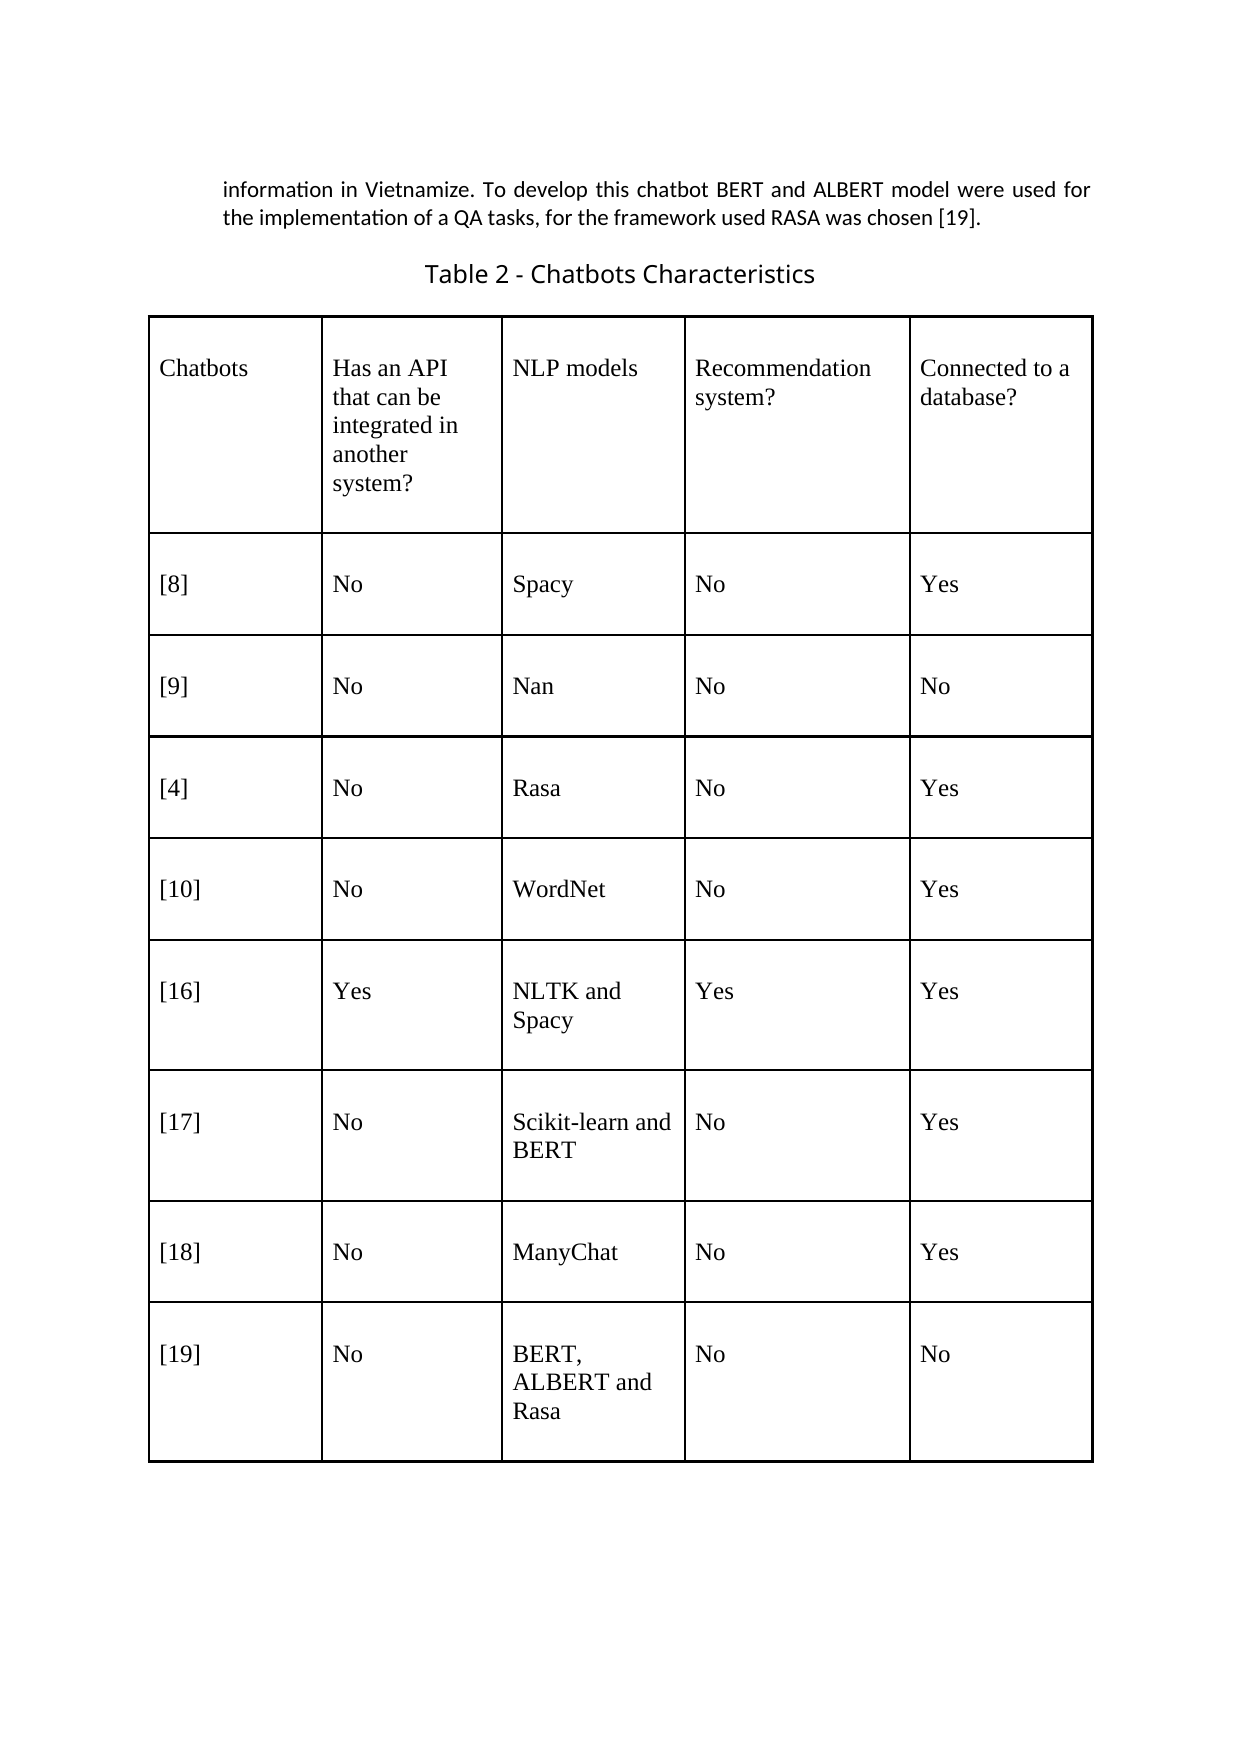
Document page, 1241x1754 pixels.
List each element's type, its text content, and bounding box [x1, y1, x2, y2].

table_cell No [323, 636, 501, 735]
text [223, 175, 1093, 231]
table_cell No [686, 1071, 909, 1199]
table_cell Yes [911, 1071, 1091, 1199]
table_cell ManyChat [503, 1202, 684, 1301]
table_cell Scikit-learn and BERT [503, 1071, 684, 1199]
table_cell No [323, 1071, 501, 1199]
table_header Has an API that can be integrated in another system? [323, 318, 501, 532]
table_cell No [686, 839, 909, 939]
table_cell WordNet [503, 839, 684, 939]
table_cell [19] [150, 1303, 321, 1460]
table_header NLP models [503, 318, 684, 532]
table_cell Nan [503, 636, 684, 735]
table_cell Spacy [503, 534, 684, 634]
table_cell Yes [323, 941, 501, 1069]
table_cell No [686, 534, 909, 634]
table_cell [16] [150, 941, 321, 1069]
table_cell No [323, 1202, 501, 1301]
subtitle Table 2 - Chatbots Characteristics [148, 256, 1093, 290]
table_cell Yes [686, 941, 909, 1069]
table_cell No [323, 738, 501, 837]
table_cell Yes [911, 1202, 1091, 1301]
table_header Connected to a database? [911, 318, 1091, 532]
table_cell Rasa [503, 738, 684, 837]
table_cell No [323, 839, 501, 939]
table_cell No [911, 636, 1091, 735]
table_cell [18] [150, 1202, 321, 1301]
table_cell No [686, 1202, 909, 1301]
table_cell No [911, 1303, 1091, 1460]
table_cell Yes [911, 941, 1091, 1069]
table_cell [17] [150, 1071, 321, 1199]
table_cell No [323, 1303, 501, 1460]
table_cell BERT, ALBERT and Rasa [503, 1303, 684, 1460]
table_cell No [686, 636, 909, 735]
table_header Chatbots [150, 318, 321, 532]
table_cell No [686, 738, 909, 837]
table_header Recommendation system? [686, 318, 909, 532]
table_cell Yes [911, 534, 1091, 634]
table_cell No [686, 1303, 909, 1460]
table_cell NLTK and Spacy [503, 941, 684, 1069]
table_cell No [323, 534, 501, 634]
table_cell [8] [150, 534, 321, 634]
table_cell [9] [150, 636, 321, 735]
table_cell [10] [150, 839, 321, 939]
table_cell Yes [911, 738, 1091, 837]
table_cell [4] [150, 738, 321, 837]
table_cell Yes [911, 839, 1091, 939]
